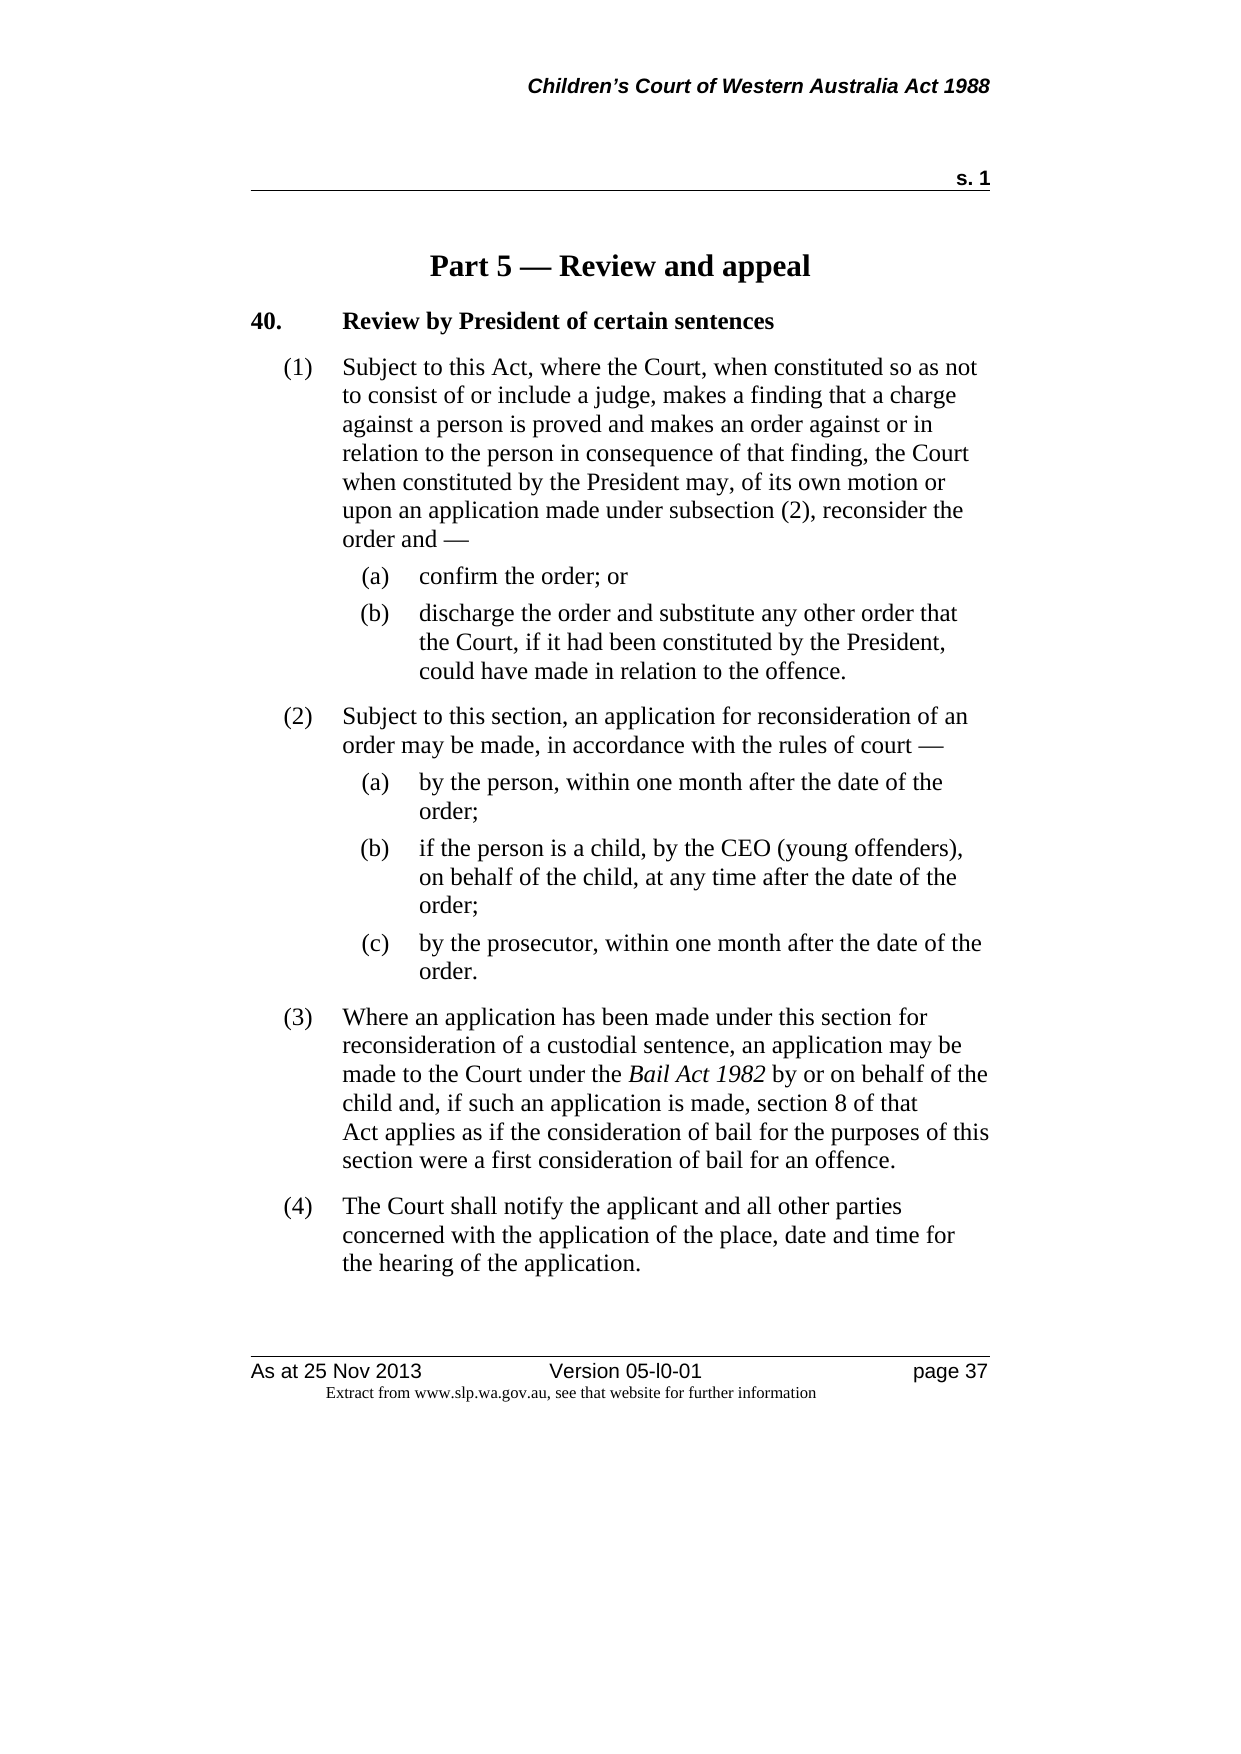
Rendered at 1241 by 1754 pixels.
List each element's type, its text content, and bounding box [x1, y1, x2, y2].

text (4) The Court shall notify the applicant and all other parties concerned with the application of the place, date and time for the hearing of the application. [251, 1191, 990, 1277]
text (2) Subject to this section, an application for reconsideration of an order may be made, in accordance with the rules of court — [251, 701, 990, 759]
text (b) if the person is a child, by the CEO (young offenders), on behalf of the child, at any time after the date of the order; [251, 833, 990, 919]
subtitle 40. Review by President of certain sentences [251, 306, 990, 335]
subtitle Part 5 — Review and appeal [251, 247, 990, 283]
text (b) discharge the order and substitute any other order that the Court, if it had been constituted by the President, could have made in relation to the offence. [251, 598, 990, 685]
text (c) by the prosecutor, within one month after the date of the order. [251, 928, 990, 985]
text (a) confirm the order; or [251, 561, 990, 590]
text (1) Subject to this Act, where the Court, when constituted so as not to consist of or include a judge, makes a finding that a charge against a person is proved and makes an order against or in relation to the person in consequence of that finding, the Court when constituted by the President may, of its own motion or upon an application made under subsection (2), reconsider the order and — [251, 352, 990, 553]
text (3) Where an application has been made under this section for reconsideration of a custodial sentence, an application may be made to the Court under the Bail Act 1982 by or on behalf of the child and, if such an application is made, section 8 of that Act applies as if the consideration of bail for the purposes of this section were a first consideration of bail for an offence. [251, 1002, 990, 1174]
text (a) by the person, within one month after the date of the order; [251, 767, 990, 825]
